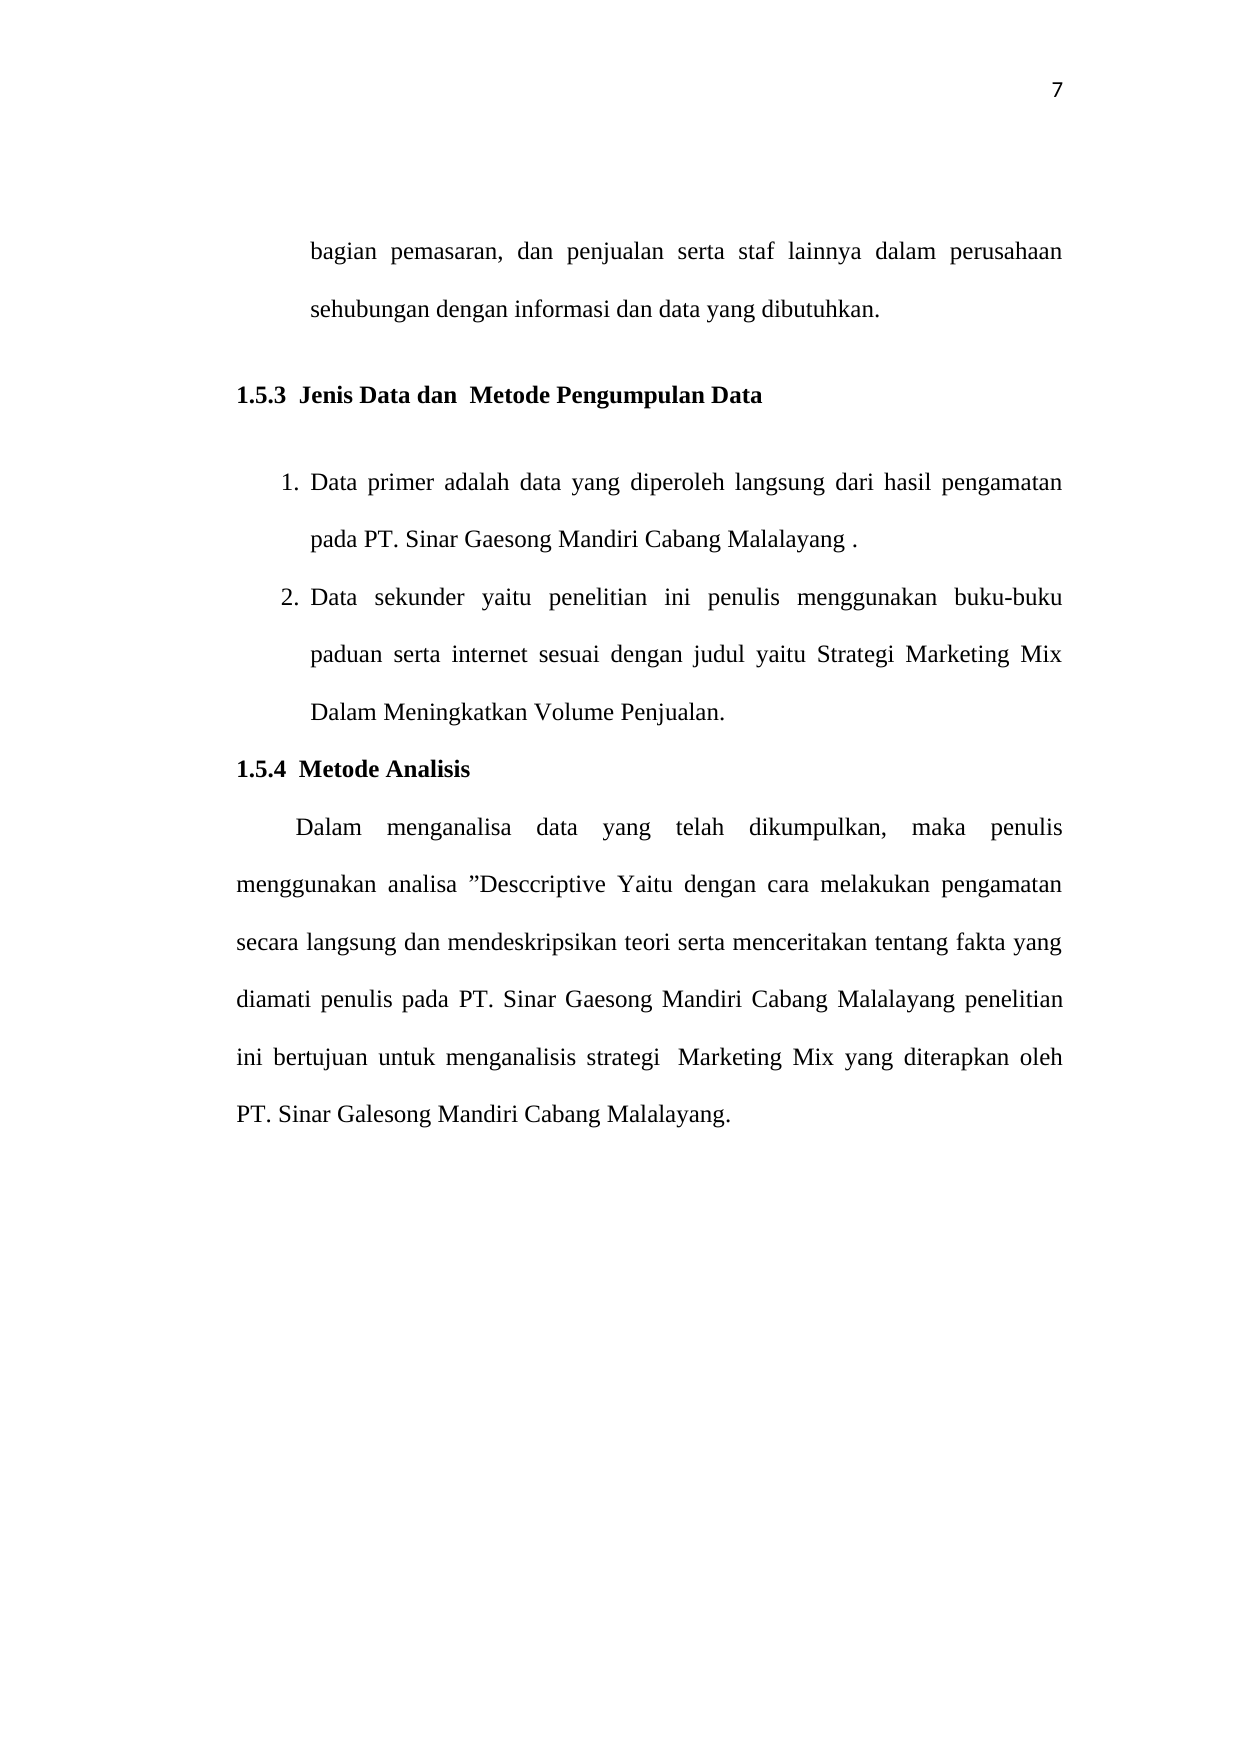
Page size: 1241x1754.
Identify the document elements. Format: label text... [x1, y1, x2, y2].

list Data primer adalah data yang diperoleh langsung dari hasil pengamatan pada PT. Sinar Gaesong Mandiri Cabang Malalayang . [281, 467, 1063, 553]
list 1.5.4 Metode Analisis [236, 754, 1063, 783]
list Data sekunder yaitu penelitian ini penulis menggunakan buku-buku paduan serta internet sesuai dengan judul yaitu Strategi Marketing Mix Dalam Meningkatkan Volume Penjualan. [281, 582, 1063, 726]
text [281, 236, 1063, 322]
list Dalam menganalisa data yang telah dikumpulkan, maka penulis menggunakan analisa ”Desccriptive Yaitu dengan cara melakukan pengamatan secara langsung dan mendeskripsikan teori serta menceritakan tentang fakta yang diamati penulis pada PT. Sinar Gaesong Mandiri Cabang Malalayang penelitian ini bertujuan untuk menganalisis strategi Marketing Mix yang diterapkan oleh PT. Sinar Galesong Mandiri Cabang Malalayang. [236, 812, 1063, 1128]
text 1.5.3 Jenis Data dan Metode Pengumpulan Data [236, 380, 1063, 409]
